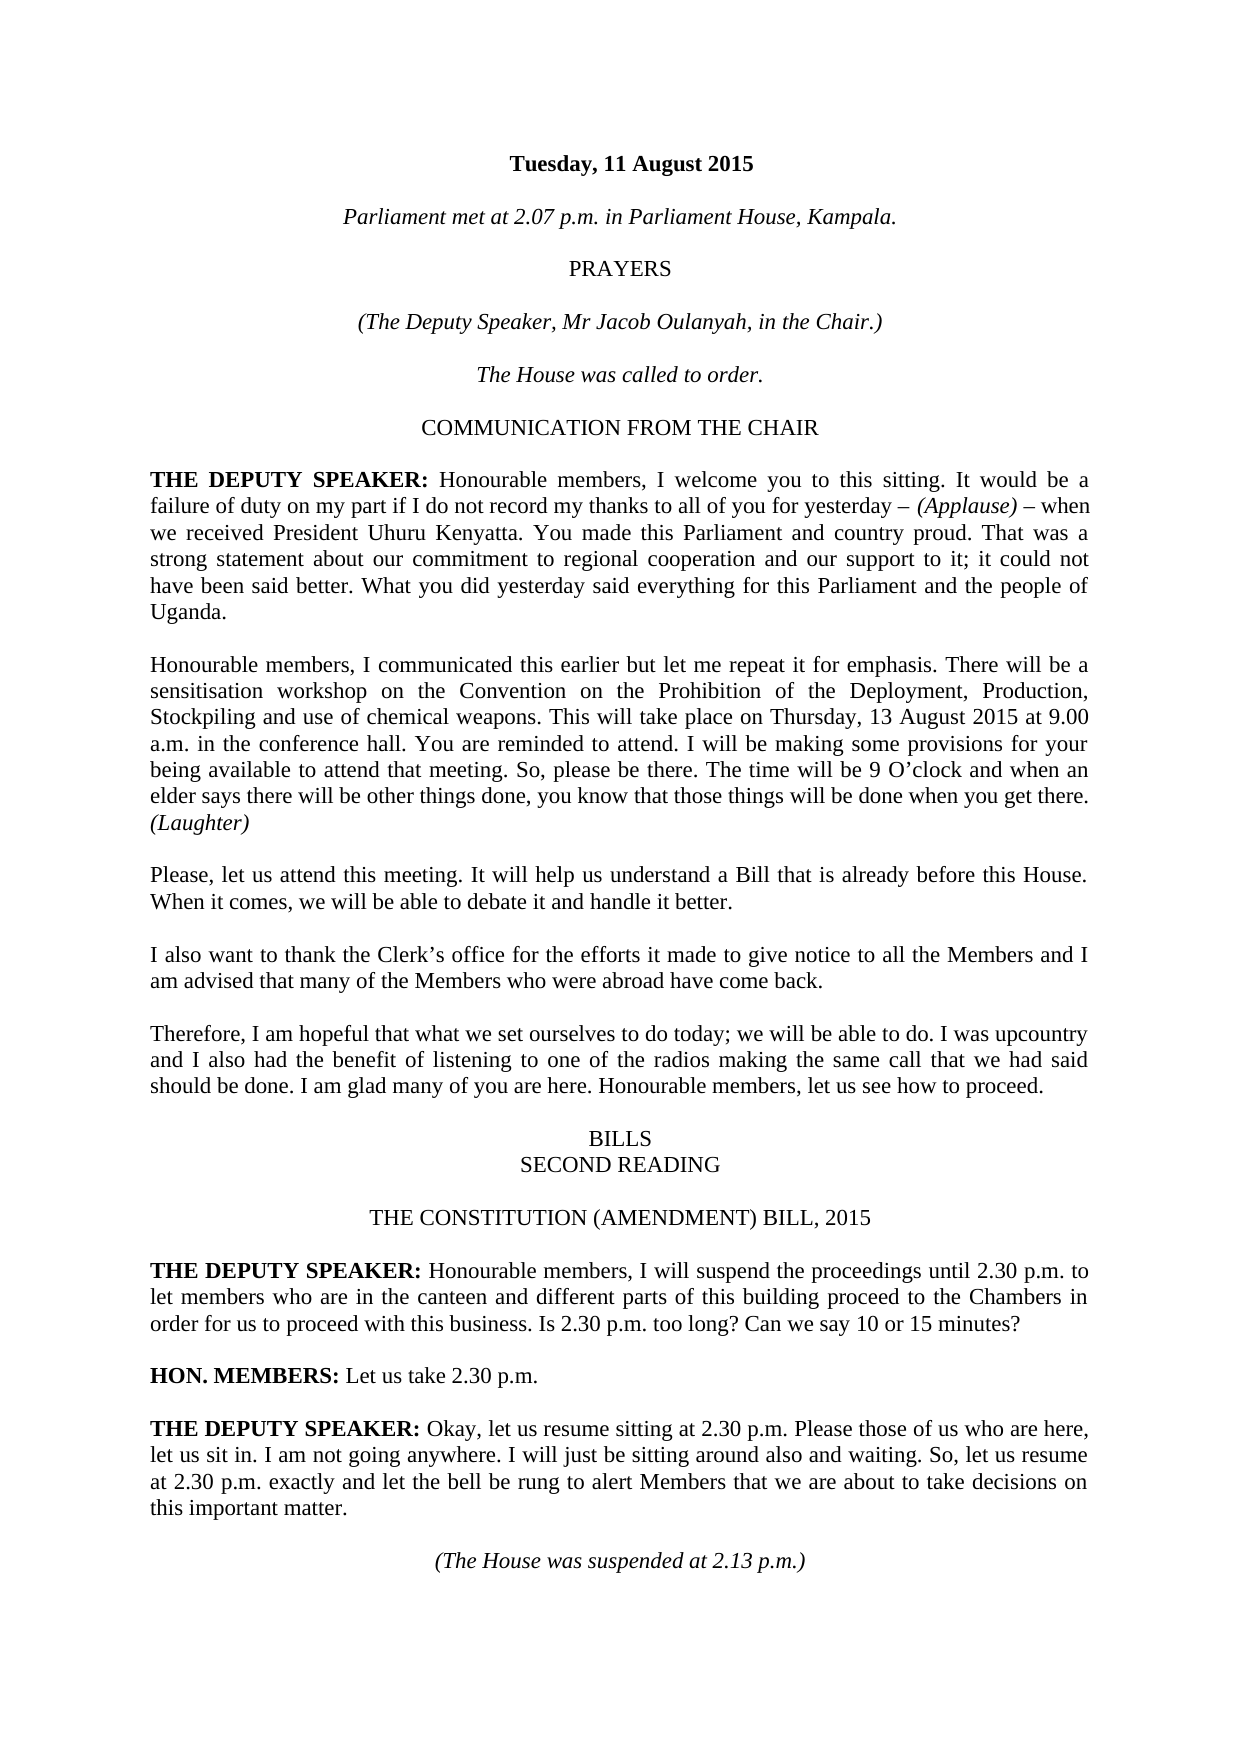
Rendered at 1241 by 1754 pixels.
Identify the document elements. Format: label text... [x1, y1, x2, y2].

text The House was called to order. [150, 361, 1090, 387]
text Honourable members, I communicated this earlier but let me repeat it for emphasis. There will be a sensitisation workshop on the Convention on the Prohibition of the Deployment, Production, Stockpiling and use of chemical weapons. This will take place on Thursday, 13 August 2015 at 9.00 a.m. in the conference hall. You are reminded to attend. I will be making some provisions for your being available to attend that meeting. So, please be there. The time will be 9 O’clock and when an elder says there will be other things done, you know that those things will be done when you get there. (Laughter) [150, 651, 1090, 835]
text COMMUNICATION FROM THE CHAIR [150, 413, 1090, 440]
text SECOND READING [150, 1151, 1090, 1178]
text Therefore, I am hopeful that what we set ourselves to do today; we will be able to do. I was upcountry and I also had the benefit of listening to one of the radios making the same call that we had said should be done. I am glad many of you are here. Honourable members, let us see how to proceed. [150, 1020, 1090, 1099]
text HON. MEMBERS: Let us take 2.30 p.m. [150, 1362, 1090, 1389]
text (The House was suspended at 2.13 p.m.) [150, 1547, 1090, 1573]
text THE DEPUTY SPEAKER: Okay, let us resume sitting at 2.30 p.m. Please those of us who are here, let us sit in. I am not going anywhere. I will just be sitting around also and waiting. So, let us resume at 2.30 p.m. exactly and let the bell be rung to alert Members that we are about to take decisions on this important matter. [150, 1415, 1090, 1520]
text THE DEPUTY SPEAKER: Honourable members, I will suspend the proceedings until 2.30 p.m. to let members who are in the canteen and different parts of this building proceed to the Chambers in order for us to proceed with this business. Is 2.30 p.m. too long? Can we say 10 or 15 minutes? [150, 1257, 1090, 1336]
text PRAYERS [150, 255, 1090, 282]
text THE DEPUTY SPEAKER: Honourable members, I welcome you to this sitting. It would be a failure of duty on my part if I do not record my thanks to all of you for yesterday – (Applause) – when we received President Uhuru Kenyatta. You made this Parliament and country proud. That was a strong statement about our commitment to regional cooperation and our support to it; it could not have been said better. What you did yesterday said everything for this Parliament and the people of Uganda. [150, 466, 1090, 624]
text THE CONSTITUTION (AMENDMENT) BILL, 2015 [150, 1204, 1090, 1231]
text Please, let us attend this meeting. It will help us understand a Bill that is already before this House. When it comes, we will be able to debate it and handle it better. [150, 862, 1090, 914]
text I also want to thank the Clerk’s office for the efforts it made to give notice to all the Members and I am advised that many of the Members who were abroad have come back. [150, 941, 1090, 993]
text (The Deputy Speaker, Mr Jacob Oulanyah, in the Chair.) [150, 308, 1090, 334]
text Parliament met at 2.07 p.m. in Parliament House, Kampala. [150, 203, 1090, 229]
text BILLS [150, 1125, 1090, 1151]
text Tuesday, 11 August 2015 [150, 150, 1090, 176]
